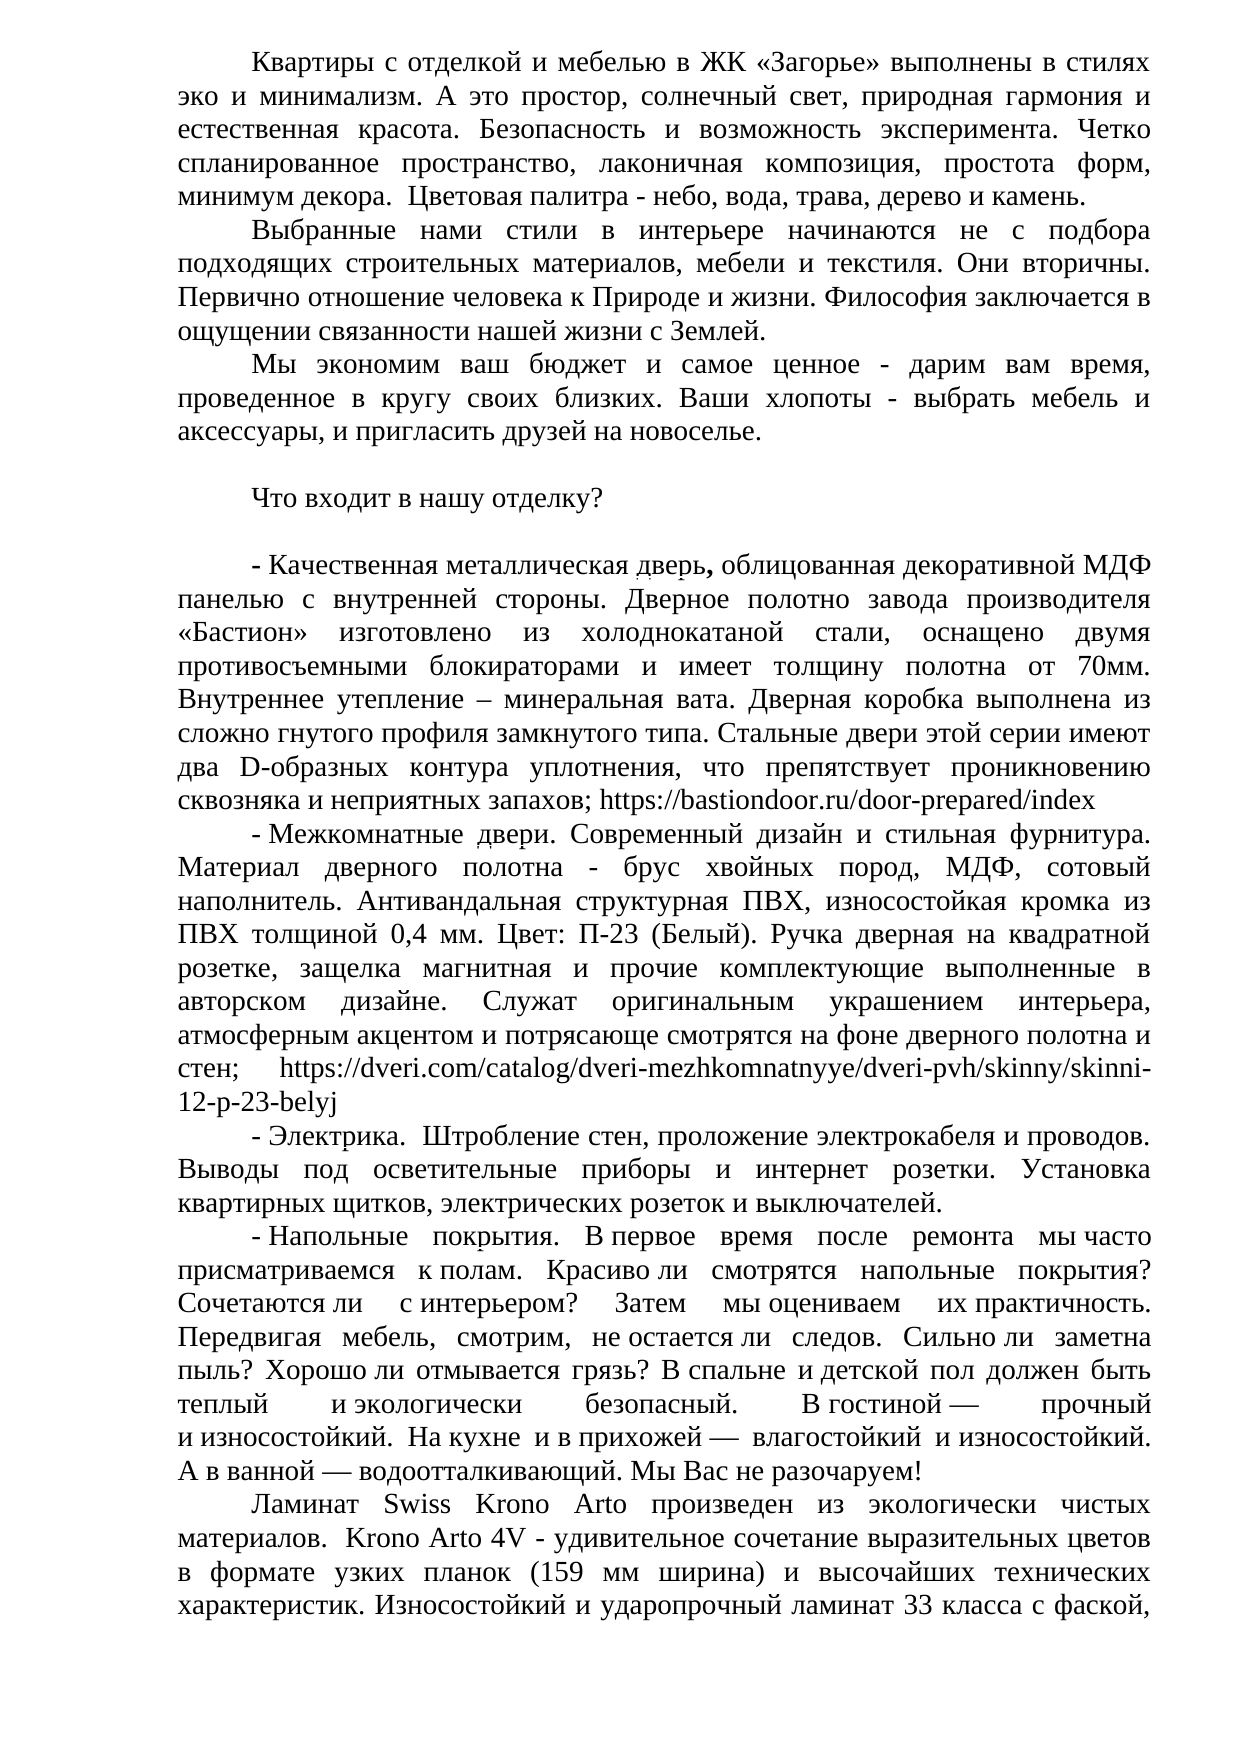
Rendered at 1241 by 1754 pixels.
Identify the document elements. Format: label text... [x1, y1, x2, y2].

text Мы экономим ваш бюджет и самое ценное - дарим вам время, проведенное в кругу своих близких. Ваши хлопоты - выбрать мебель и аксессуары, и пригласить друзей на новоселье. [177, 346, 1152, 447]
text Что входит в нашу отделку? [177, 480, 1152, 514]
text - Электрика. Штробление стен, проложение электрокабеля и проводов. Выводы под осветительные приборы и интернет розетки. Установка квартирных щитков, электрических розеток и выключателей. [177, 1118, 1152, 1218]
text Квартиры с отделкой и мебелью в ЖК «Загорье» выполнены в стилях эко и минимализм. А это простор, солнечный свет, природная гармония и естественная красота. Безопасность и возможность эксперимента. Четко спланированное пространство, лаконичная композиция, простота форм, минимум декора. Цветовая палитра - небо, вода, трава, дерево и камень. [177, 44, 1152, 212]
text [177, 1487, 1152, 1621]
text - Межкомнатные двери. Современный дизайн и стильная фурнитура. Материал дверного полотна - брус хвойных пород, МДФ, сотовый наполнитель. Антивандальная структурная ПВХ, износостойкая кромка из ПВХ толщиной 0,4 мм. Цвет: П-23 (Белый). Ручка дверная на квадратной розетке, защелка магнитная и прочие комплектующие выполненные в авторском дизайне. Служат оригинальным украшением интерьера, атмосферным акцентом и потрясающе смотрятся на фоне дверного полотна и стен; https://dveri.com/catalog/dveri-mezhkomnatnyye/dveri-pvh/skinny/skinni-12-p-23-belyj [177, 816, 1152, 1118]
text Выбранные нами стили в интерьере начинаются не с подбора подходящих строительных материалов, мебели и текстиля. Они вторичны. Первично отношение человека к Природе и жизни. Философия заключается в ощущении связанности нашей жизни с Землей. [177, 212, 1152, 346]
text - Качественная металлическая дверь, облицованная декоративной МДФ панелью с внутренней стороны. Дверное полотно завода производителя «Бастион» изготовлено из холоднокатаной стали, оснащено двумя противосъемными блокираторами и имеет толщину полотна от 70мм. Внутреннее утепление – минеральная вата. Дверная коробка выполнена из сложно гнутого профиля замкнутого типа. Стальные двери этой серии имеют два D-образных контура уплотнения, что препятствует проникновению сквозняка и неприятных запахов; https://bastiondoor.ru/door-prepared/index [177, 547, 1152, 816]
text - Напольные покрытия. В первое время после ремонта мы часто присматриваемся к полам. Красиво ли смотрятся напольные покрытия? Сочетаются ли с интерьером? Затем мы оцениваем их практичность. Передвигая мебель, смотрим, не остается ли следов. Сильно ли заметна пыль? Хорошо ли отмывается грязь? В спальне и детской пол должен быть теплый и экологически безопасный. В гостиной — прочный и износостойкий. На кухне и в прихожей — влагостойкий и износостойкий. А в ванной — водоотталкивающий. Мы Вас не разочаруем! [177, 1218, 1152, 1487]
